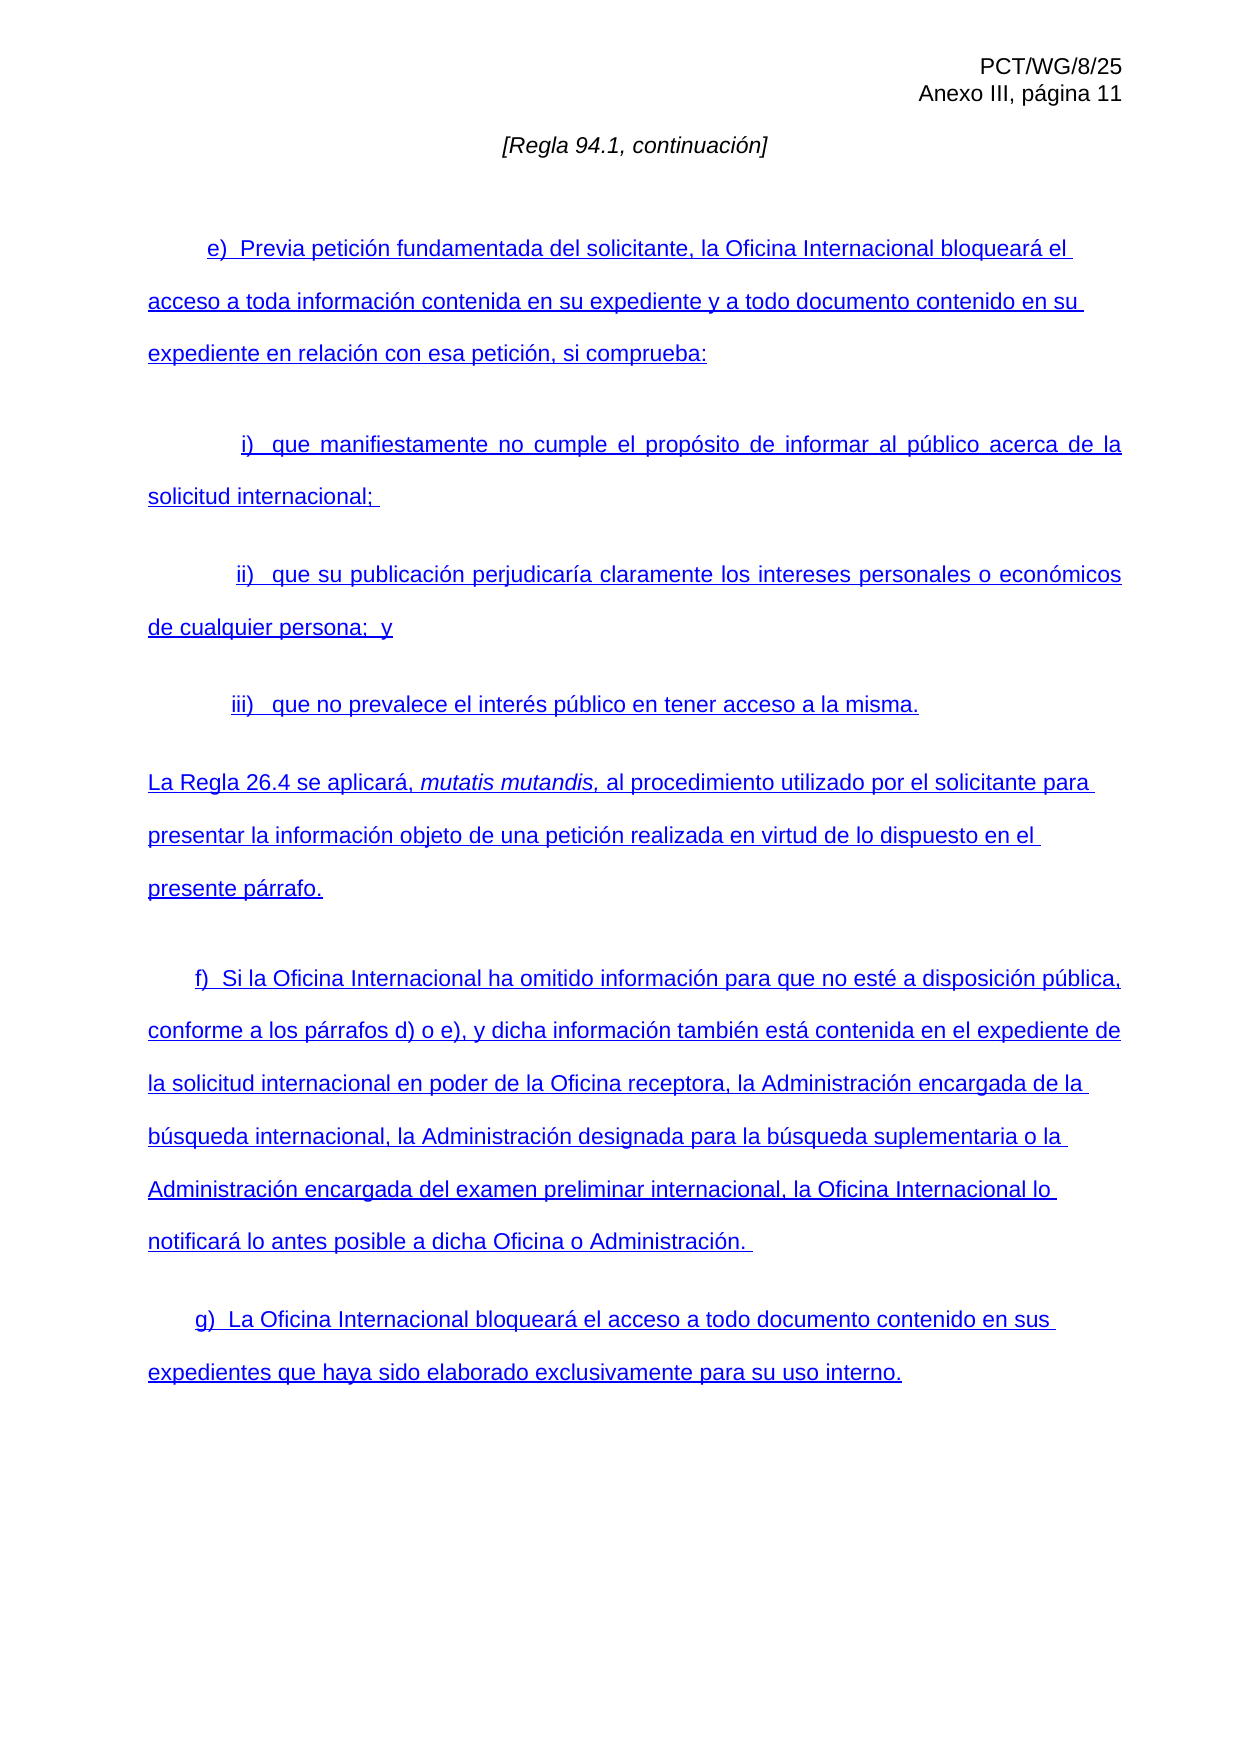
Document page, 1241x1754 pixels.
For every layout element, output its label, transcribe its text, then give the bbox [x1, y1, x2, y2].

text iii) que no prevalece el interés público en tener acceso a la misma. [148, 691, 1122, 718]
text e) Previa petición fundamentada del solicitante, la Oficina Internacional bloqueará el acceso a toda información contenida en su expediente y a todo documento contenido en su expediente en relación con esa petición, si comprueba: [148, 235, 1122, 367]
text i) que manifiestamente no cumple el propósito de informar al público acerca de la solicitud internacional; [148, 431, 1122, 509]
text g) La Oficina Internacional bloqueará el acceso a todo documento contenido en sus expedientes que haya sido elaborado exclusivamente para su uso interno. [148, 1306, 1122, 1385]
text ii) que su publicación perjudicaría claramente los intereses personales o económicos de cualquier persona; y [148, 561, 1122, 640]
text [Regla 94.1, continuación] [148, 132, 1122, 158]
text La Regla 26.4 se aplicará, mutatis mutandis, al procedimiento utilizado por el solicitante para presentar la información objeto de una petición realizada en virtud de lo dispuesto en el presente párrafo. [148, 769, 1122, 901]
text f) Si la Oficina Internacional ha omitido información para que no esté a disposición pública, conforme a los párrafos d) o e), y dicha información también está contenida en el expediente de la solicitud internacional en poder de la Oficina receptora, la Administración encargada de la búsqueda internacional, la Administración designada para la búsqueda suplementaria o la Administración encargada del examen preliminar internacional, la Oficina Internacional lo notificará lo antes posible a dicha Oficina o Administración. [148, 965, 1122, 1254]
